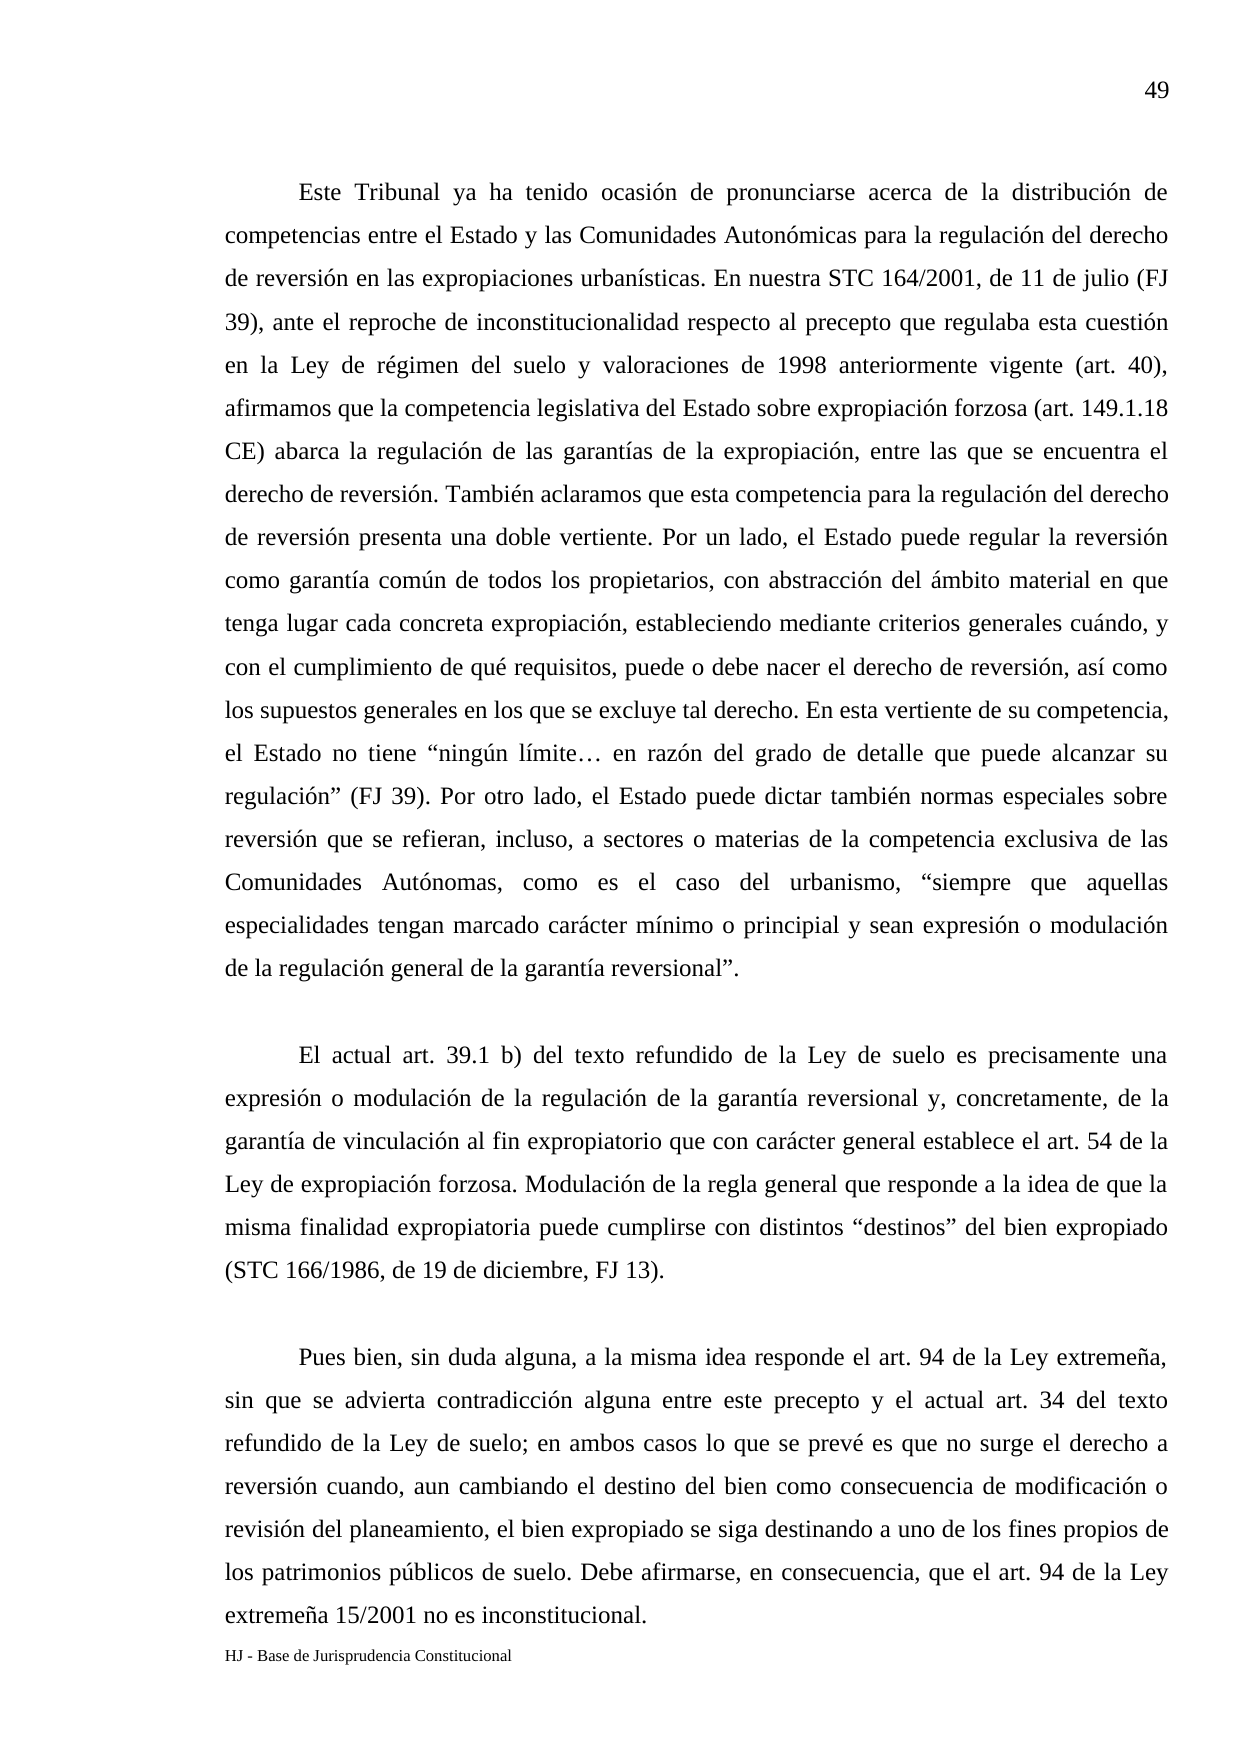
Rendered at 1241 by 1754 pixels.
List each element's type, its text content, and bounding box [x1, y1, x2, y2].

text Este Tribunal ya ha tenido ocasión de pronunciarse acerca de la distribución de competencias entre el Estado y las Comunidades Autonómicas para la regulación del derecho de reversión en las expropiaciones urbanísticas. En nuestra STC 164/2001, de 11 de julio (FJ 39), ante el reproche de inconstitucionalidad respecto al precepto que regulaba esta cuestión en la Ley de régimen del suelo y valoraciones de 1998 anteriormente vigente (art. 40), afirmamos que la competencia legislativa del Estado sobre expropiación forzosa (art. 149.1.18 CE) abarca la regulación de las garantías de la expropiación, entre las que se encuentra el derecho de reversión. También aclaramos que esta competencia para la regulación del derecho de reversión presenta una doble vertiente. Por un lado, el Estado puede regular la reversión como garantía común de todos los propietarios, con abstracción del ámbito material en que tenga lugar cada concreta expropiación, estableciendo mediante criterios generales cuándo, y con el cumplimiento de qué requisitos, puede o debe nacer el derecho de reversión, así como los supuestos generales en los que se excluye tal derecho. En esta vertiente de su competencia, el Estado no tiene “ningún límite… en razón del grado de detalle que puede alcanzar su regulación” (FJ 39). Por otro lado, el Estado puede dictar también normas especiales sobre reversión que se refieran, incluso, a sectores o materias de la competencia exclusiva de las Comunidades Autónomas, como es el caso del urbanismo, “siempre que aquellas especialidades tengan marcado carácter mínimo o principial y sean expresión o modulación de la regulación general de la garantía reversional”. [224, 177, 1169, 982]
text El actual art. 39.1 b) del texto refundido de la Ley de suelo es precisamente una expresión o modulación de la regulación de la garantía reversional y, concretamente, de la garantía de vinculación al fin expropiatorio que con carácter general establece el art. 54 de la Ley de expropiación forzosa. Modulación de la regla general que responde a la idea de que la misma finalidad expropiatoria puede cumplirse con distintos “destinos” del bien expropiado (STC 166/1986, de 19 de diciembre, FJ 13). [224, 1040, 1169, 1284]
text Pues bien, sin duda alguna, a la misma idea responde el art. 94 de la Ley extremeña, sin que se advierta contradicción alguna entre este precepto y el actual art. 34 del texto refundido de la Ley de suelo; en ambos casos lo que se prevé es que no surge el derecho a reversión cuando, aun cambiando el destino del bien como consecuencia de modificación o revisión del planeamiento, el bien expropiado se siga destinando a uno de los fines propios de los patrimonios públicos de suelo. Debe afirmarse, en consecuencia, que el art. 94 de la Ley extremeña 15/2001 no es inconstitucional. [224, 1342, 1169, 1629]
